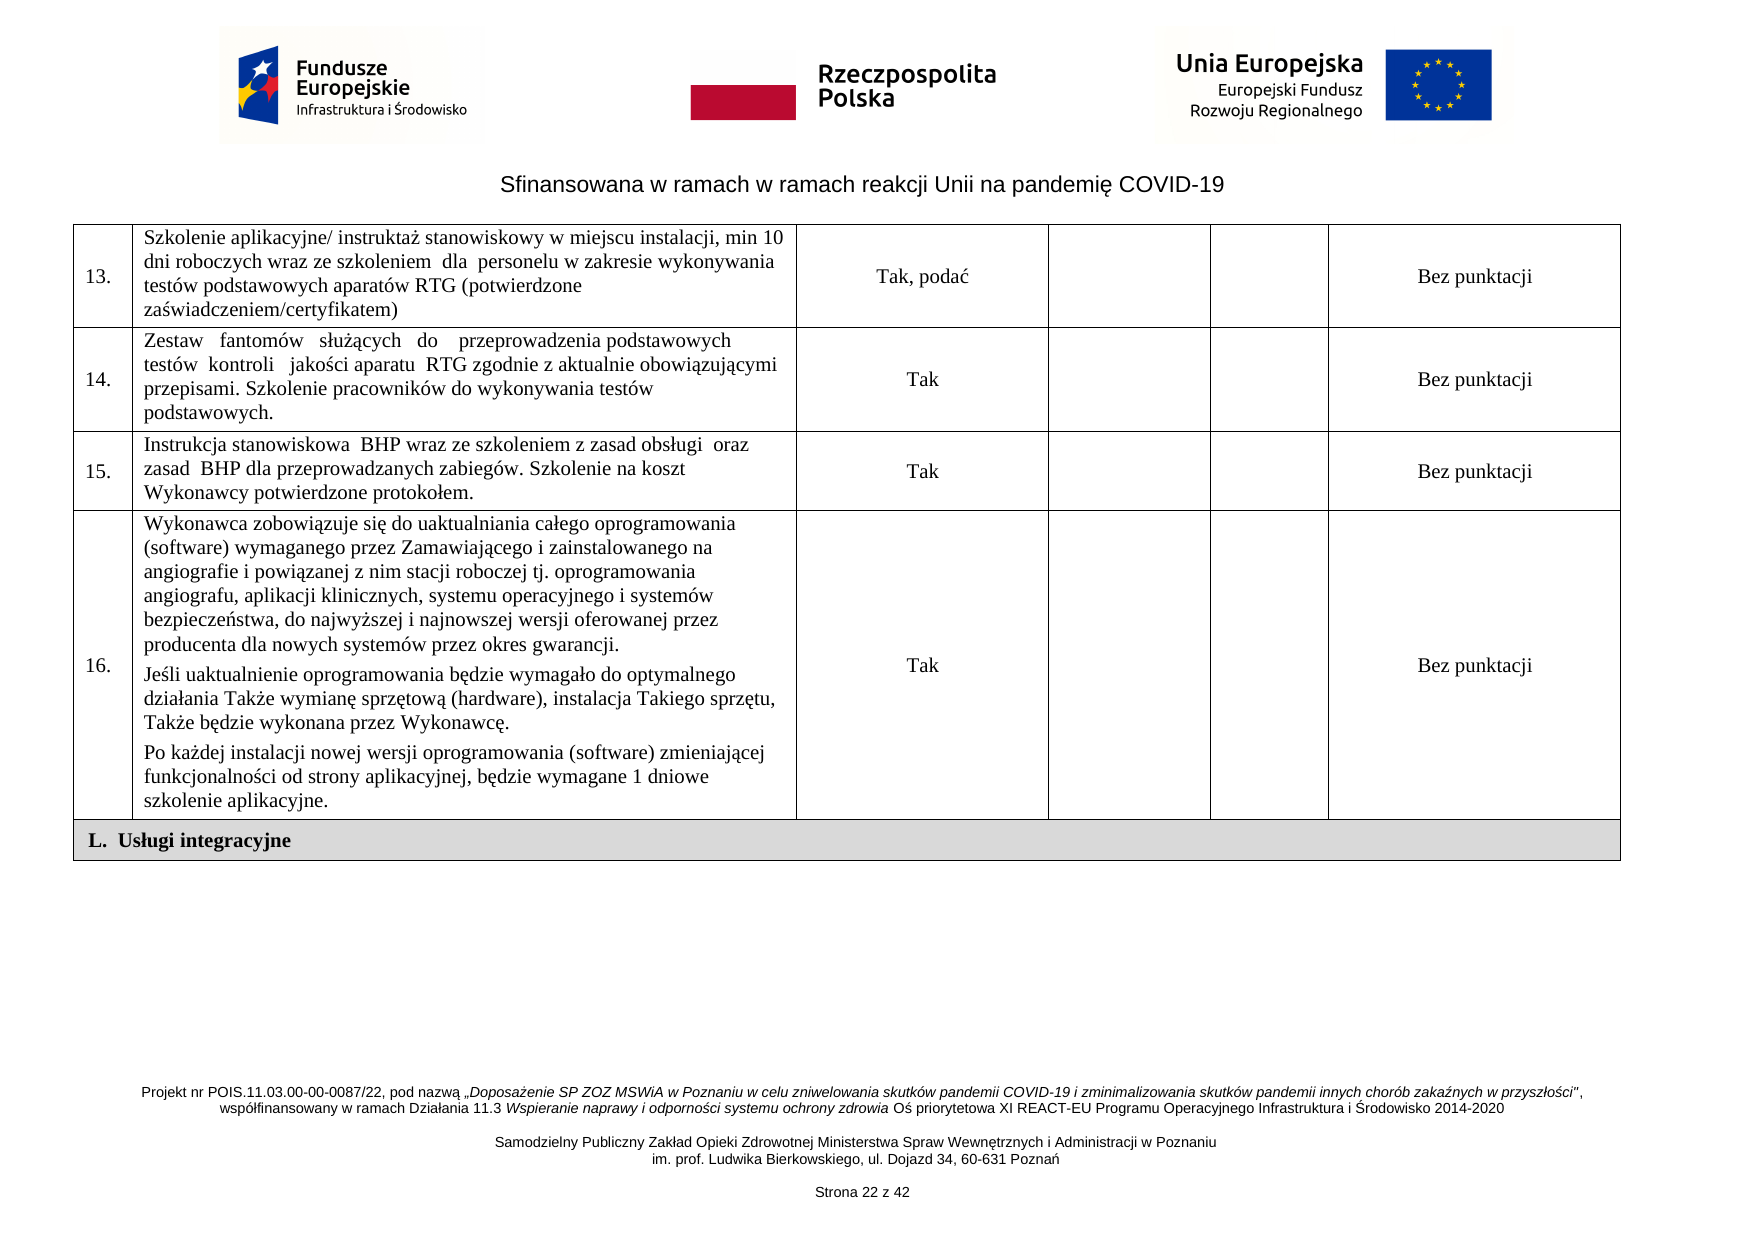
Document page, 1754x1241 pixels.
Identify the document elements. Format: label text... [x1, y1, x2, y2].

table_cell [1211, 511, 1328, 819]
table_cell [74, 432, 132, 510]
table_cell [74, 511, 132, 819]
table_cell Szkolenie aplikacyjne/ instruktaż stanowiskowy w miejscu instalacji, min 10 dni roboczych wraz ze szkoleniem dla personelu w zakresie wykonywania testów podstawowych aparatów RTG (potwierdzone zaświadczeniem/certyfikatem) [133, 225, 796, 327]
table_cell Instrukcja stanowiskowa BHP wraz ze szkoleniem z zasad obsługi oraz zasad BHP dla przeprowadzanych zabiegów. Szkolenie na koszt Wykonawcy potwierdzone protokołem. [133, 432, 796, 510]
table_cell Tak [797, 328, 1048, 431]
table_cell Tak, podać [797, 225, 1048, 327]
table_cell [74, 225, 132, 327]
table_cell Bez punktacji [1329, 432, 1620, 510]
picture [1154, 26, 1515, 144]
table_cell [1049, 225, 1210, 327]
table_cell [74, 328, 132, 431]
table_cell [1049, 432, 1210, 510]
table_cell [1049, 328, 1210, 431]
table_cell Bez punktacji [1329, 511, 1620, 819]
table_cell Tak [797, 511, 1048, 819]
table_cell Wykonawca zobowiązuje się do uaktualniania całego oprogramowania (software) wymaganego przez Zamawiającego i zainstalowanego na angiografie i powiązanej z nim stacji roboczej tj. oprogramowania angiografu, aplikacji klinicznych, systemu operacyjnego i systemów bezpieczeństwa, do najwyższej i najnowszej wersji oferowanej przez producenta dla nowych systemów przez okres gwarancji. Jeśli uaktualnienie oprogramowania będzie wymagało do optymalnego działania Także wymianę sprzętową (hardware), instalacja Takiego sprzętu, Także będzie wykonana przez Wykonawcę. Po każdej instalacji nowej wersji oprogramowania (software) zmieniającej funkcjonalności od strony aplikacyjnej, będzie wymagane 1 dniowe szkolenie aplikacyjne. [133, 511, 796, 819]
table_cell [1211, 432, 1328, 510]
table_cell [1211, 225, 1328, 327]
picture [219, 26, 486, 144]
table_cell Bez punktacji [1329, 328, 1620, 431]
table_cell Zestaw fantomów służących do przeprowadzenia podstawowych testów kontroli jakości aparatu RTG zgodnie z aktualnie obowiązującymi przepisami. Szkolenie pracowników do wykonywania testów podstawowych. [133, 328, 796, 431]
picture [667, 26, 1019, 144]
table_cell Usługi integracyjne [74, 820, 1620, 860]
table_cell Tak [797, 432, 1048, 510]
table_cell [1049, 511, 1210, 819]
table_cell [1211, 328, 1328, 431]
table_cell Bez punktacji [1329, 225, 1620, 327]
